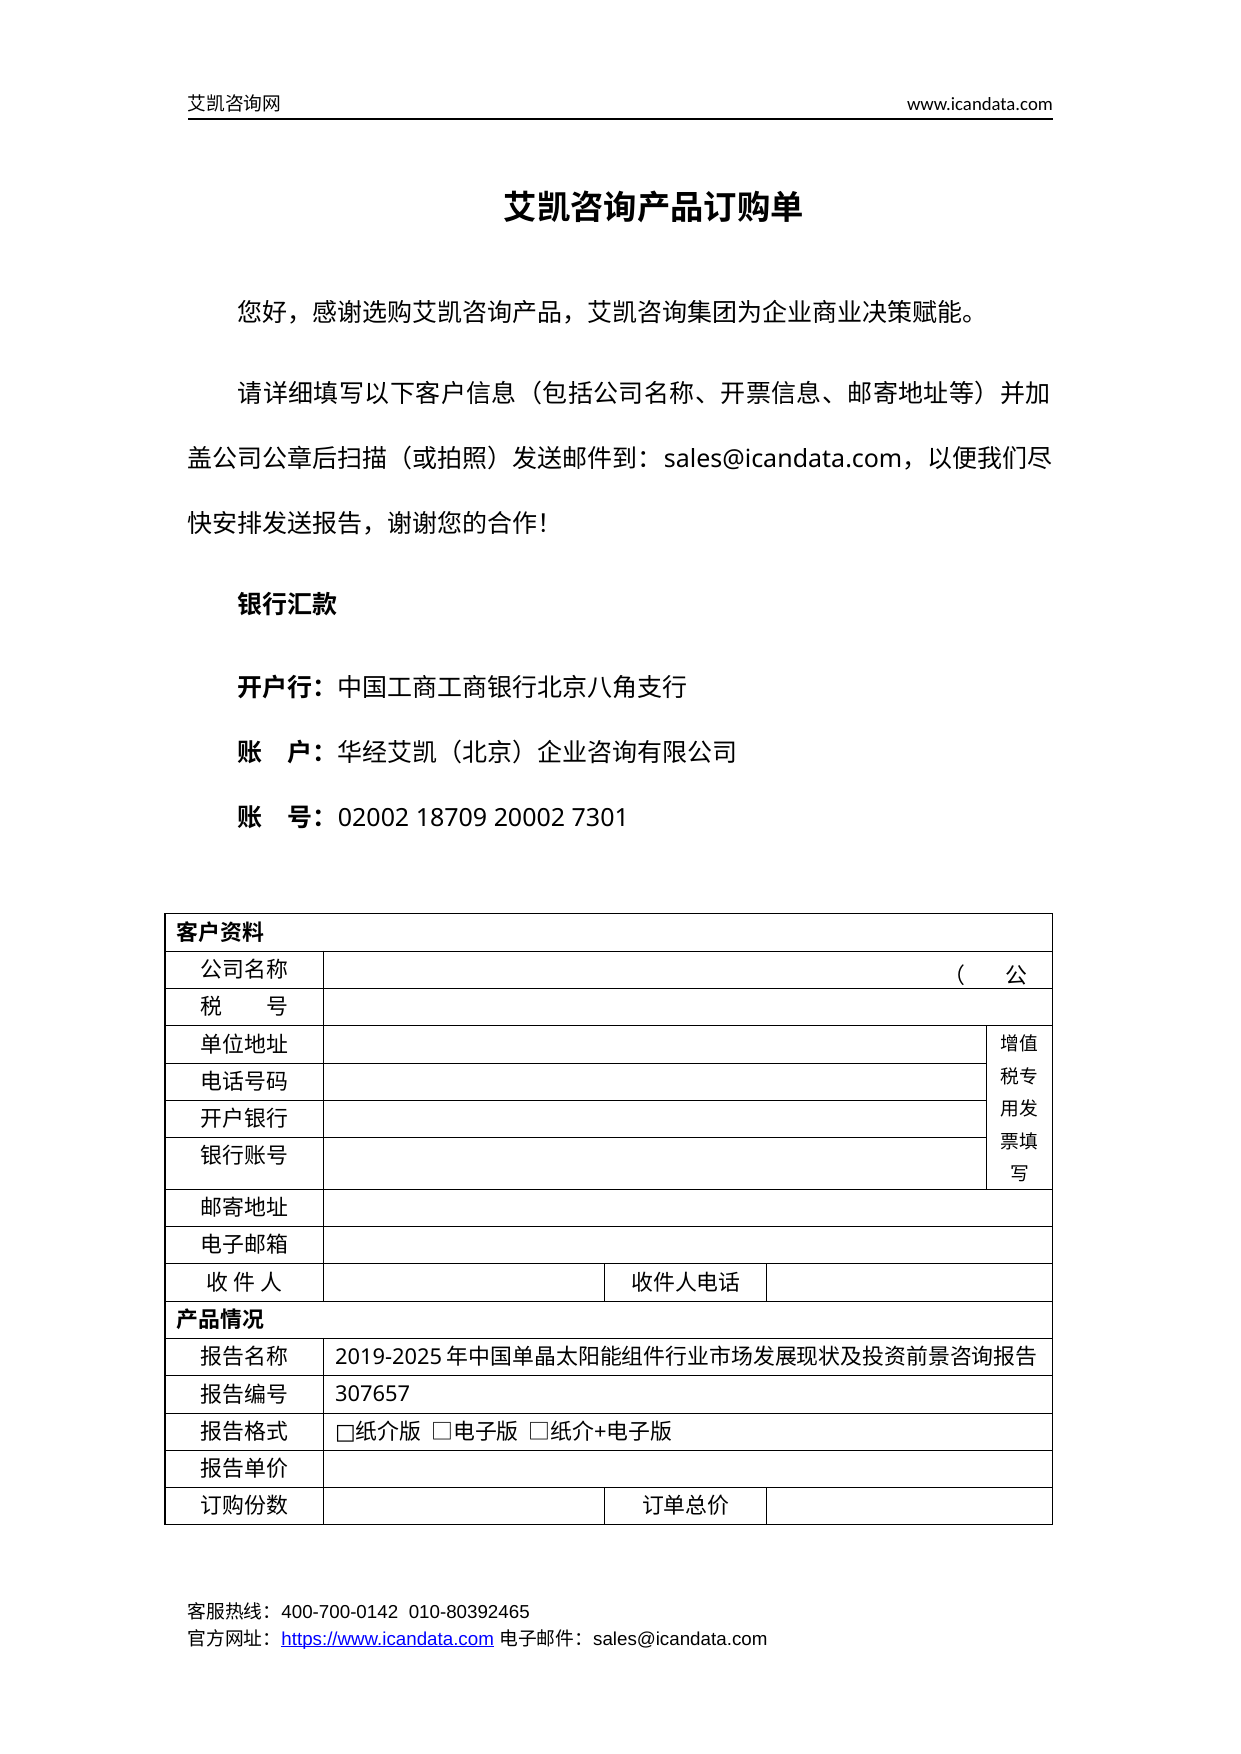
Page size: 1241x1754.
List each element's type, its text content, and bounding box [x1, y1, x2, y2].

table_cell 开户银行 [166, 1101, 323, 1137]
table_cell [324, 1451, 1052, 1487]
table_header 客户资料 [166, 914, 1052, 951]
table_cell 银行账号 [166, 1138, 323, 1189]
table_cell [324, 1138, 986, 1189]
table_cell 产品情况 [166, 1302, 1052, 1338]
table_cell 报告编号 [166, 1376, 323, 1412]
text 艾凯咨询产品订购单 [187, 172, 1053, 237]
table_cell 电子邮箱 [166, 1227, 323, 1263]
table_cell [324, 952, 1052, 988]
table_cell [324, 1026, 986, 1062]
table_cell 报告单价 [166, 1451, 323, 1487]
table_cell 增值税专用发票填写 [987, 1026, 1052, 1189]
table_cell [324, 1101, 986, 1137]
table_cell 电话号码 [166, 1064, 323, 1100]
text 请详细填写以下客户信息（包括公司名称、开票信息、邮寄地址等）并加盖公司公章后扫描（或拍照）发送邮件到：sales@icandata.com，以便我们尽快安排发送报告，谢谢您的合作！ [187, 359, 1053, 554]
text 银行汇款 [187, 570, 1053, 635]
table_cell [324, 1064, 986, 1100]
table_cell 307657 [324, 1376, 1052, 1412]
table_cell [324, 1264, 604, 1301]
table_cell 邮寄地址 [166, 1190, 323, 1226]
text 账 号：02002 18709 20002 7301 [187, 783, 1053, 848]
table_cell 订购份数 [166, 1488, 323, 1524]
text 开户行：中国工商工商银行北京八角支行 [187, 653, 1053, 718]
table_cell 单位地址 [166, 1026, 323, 1062]
table_cell 收 件 人 [166, 1264, 323, 1301]
table_cell □纸介版 □电子版 □纸介+电子版 [324, 1414, 1052, 1450]
table_cell [324, 1190, 1052, 1226]
table_cell 2019-2025年中国单晶太阳能组件行业市场发展现状及投资前景咨询报告 [324, 1339, 1052, 1375]
table_cell [324, 1227, 1052, 1263]
table_cell [324, 1488, 604, 1524]
table_cell 公司名称 [166, 952, 323, 988]
table_cell 税 号 [166, 989, 323, 1025]
table_cell [324, 989, 1052, 1025]
table_cell 报告名称 [166, 1339, 323, 1375]
table_cell [767, 1488, 1052, 1524]
text 您好，感谢选购艾凯咨询产品，艾凯咨询集团为企业商业决策赋能。 [187, 278, 1053, 343]
table_cell 收件人电话 [605, 1264, 766, 1301]
table_cell 报告格式 [166, 1414, 323, 1450]
text 账 户：华经艾凯（北京）企业咨询有限公司 [187, 718, 1053, 783]
table_cell 订单总价 [605, 1488, 766, 1524]
table_cell [767, 1264, 1052, 1301]
